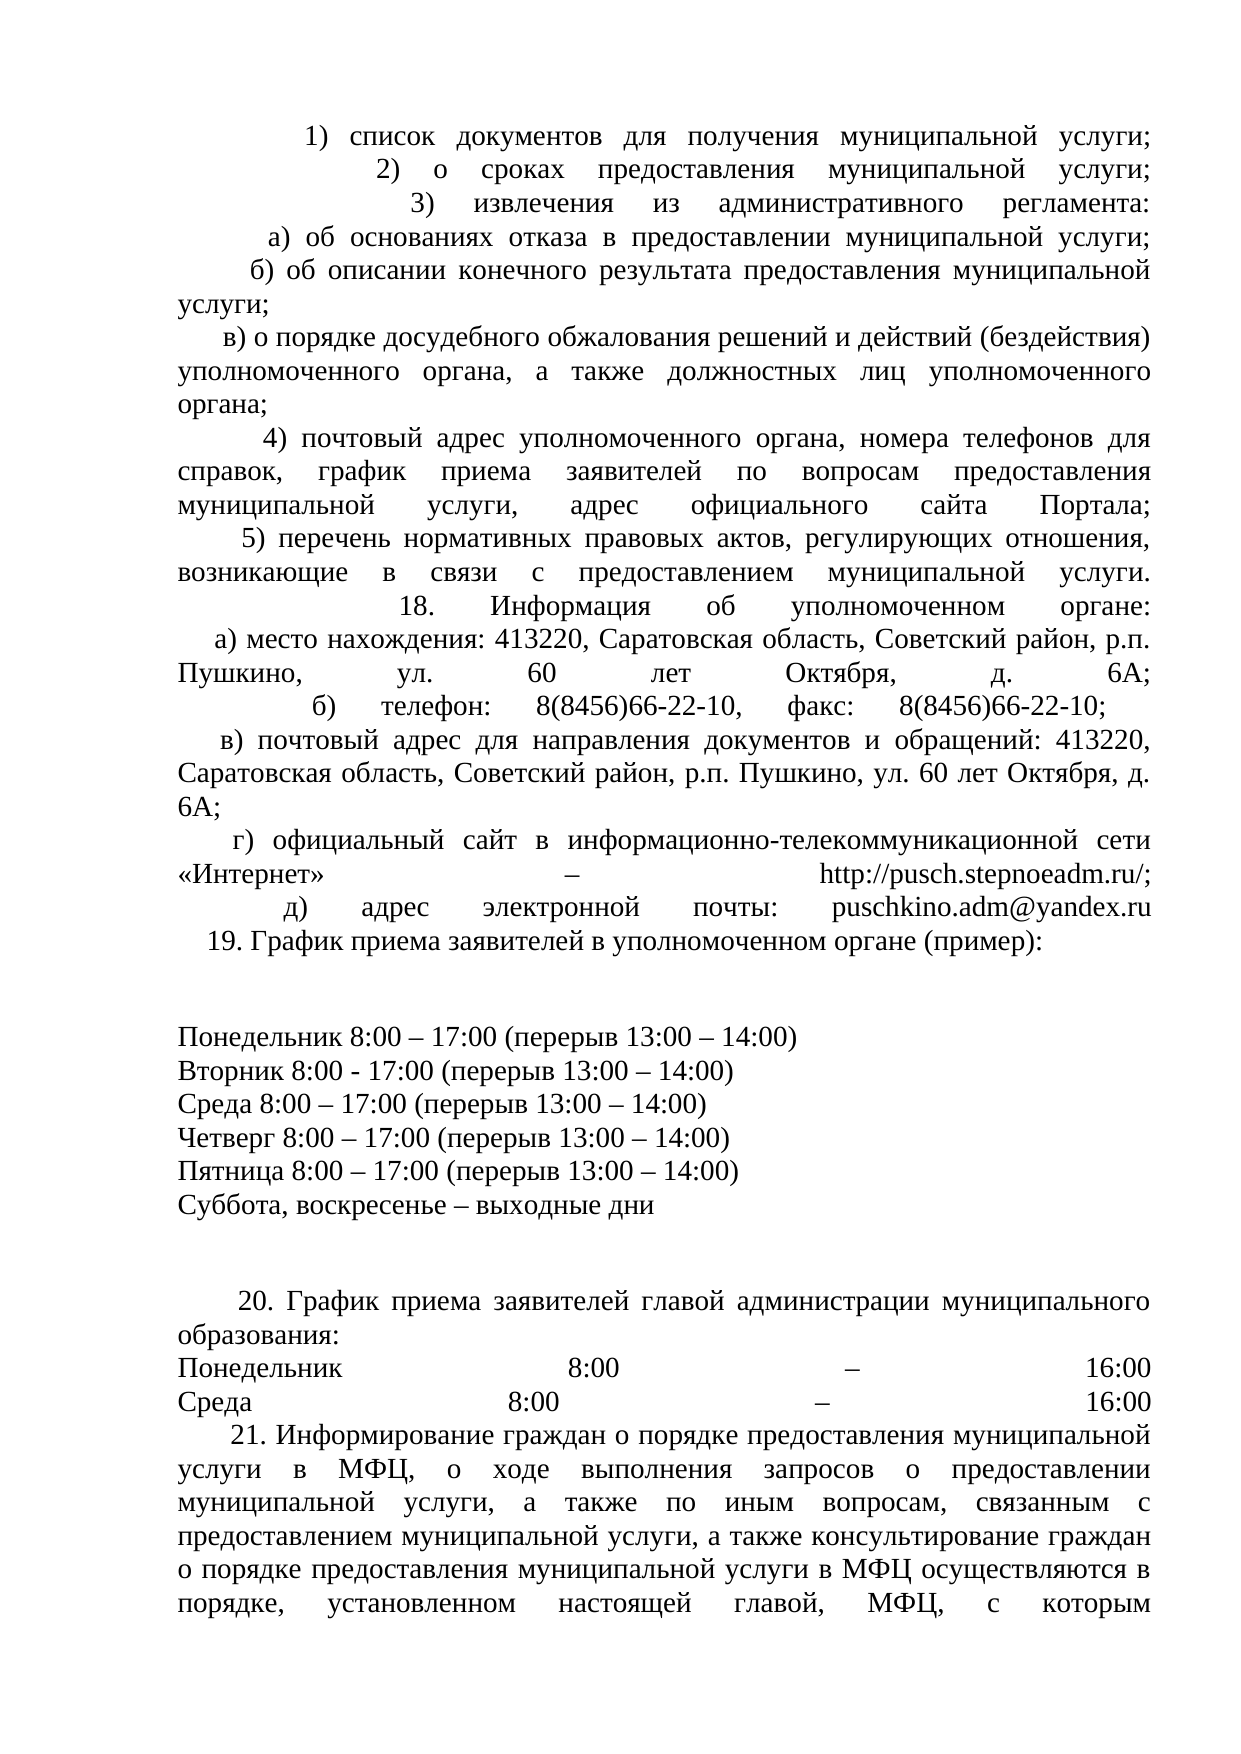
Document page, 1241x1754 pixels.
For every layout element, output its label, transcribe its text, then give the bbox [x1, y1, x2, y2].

text Понедельник 8:00 – 17:00 (перерыв 13:00 – 14:00) Вторник 8:00 - 17:00 (перерыв 13:00 – 14:00) Среда 8:00 – 17:00 (перерыв 13:00 – 14:00) Четверг 8:00 – 17:00 (перерыв 13:00 – 14:00) Пятница 8:00 – 17:00 (перерыв 13:00 – 14:00) Суббота, воскресенье – выходные дни [177, 986, 1152, 1221]
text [177, 1250, 1152, 1619]
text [177, 118, 1152, 957]
